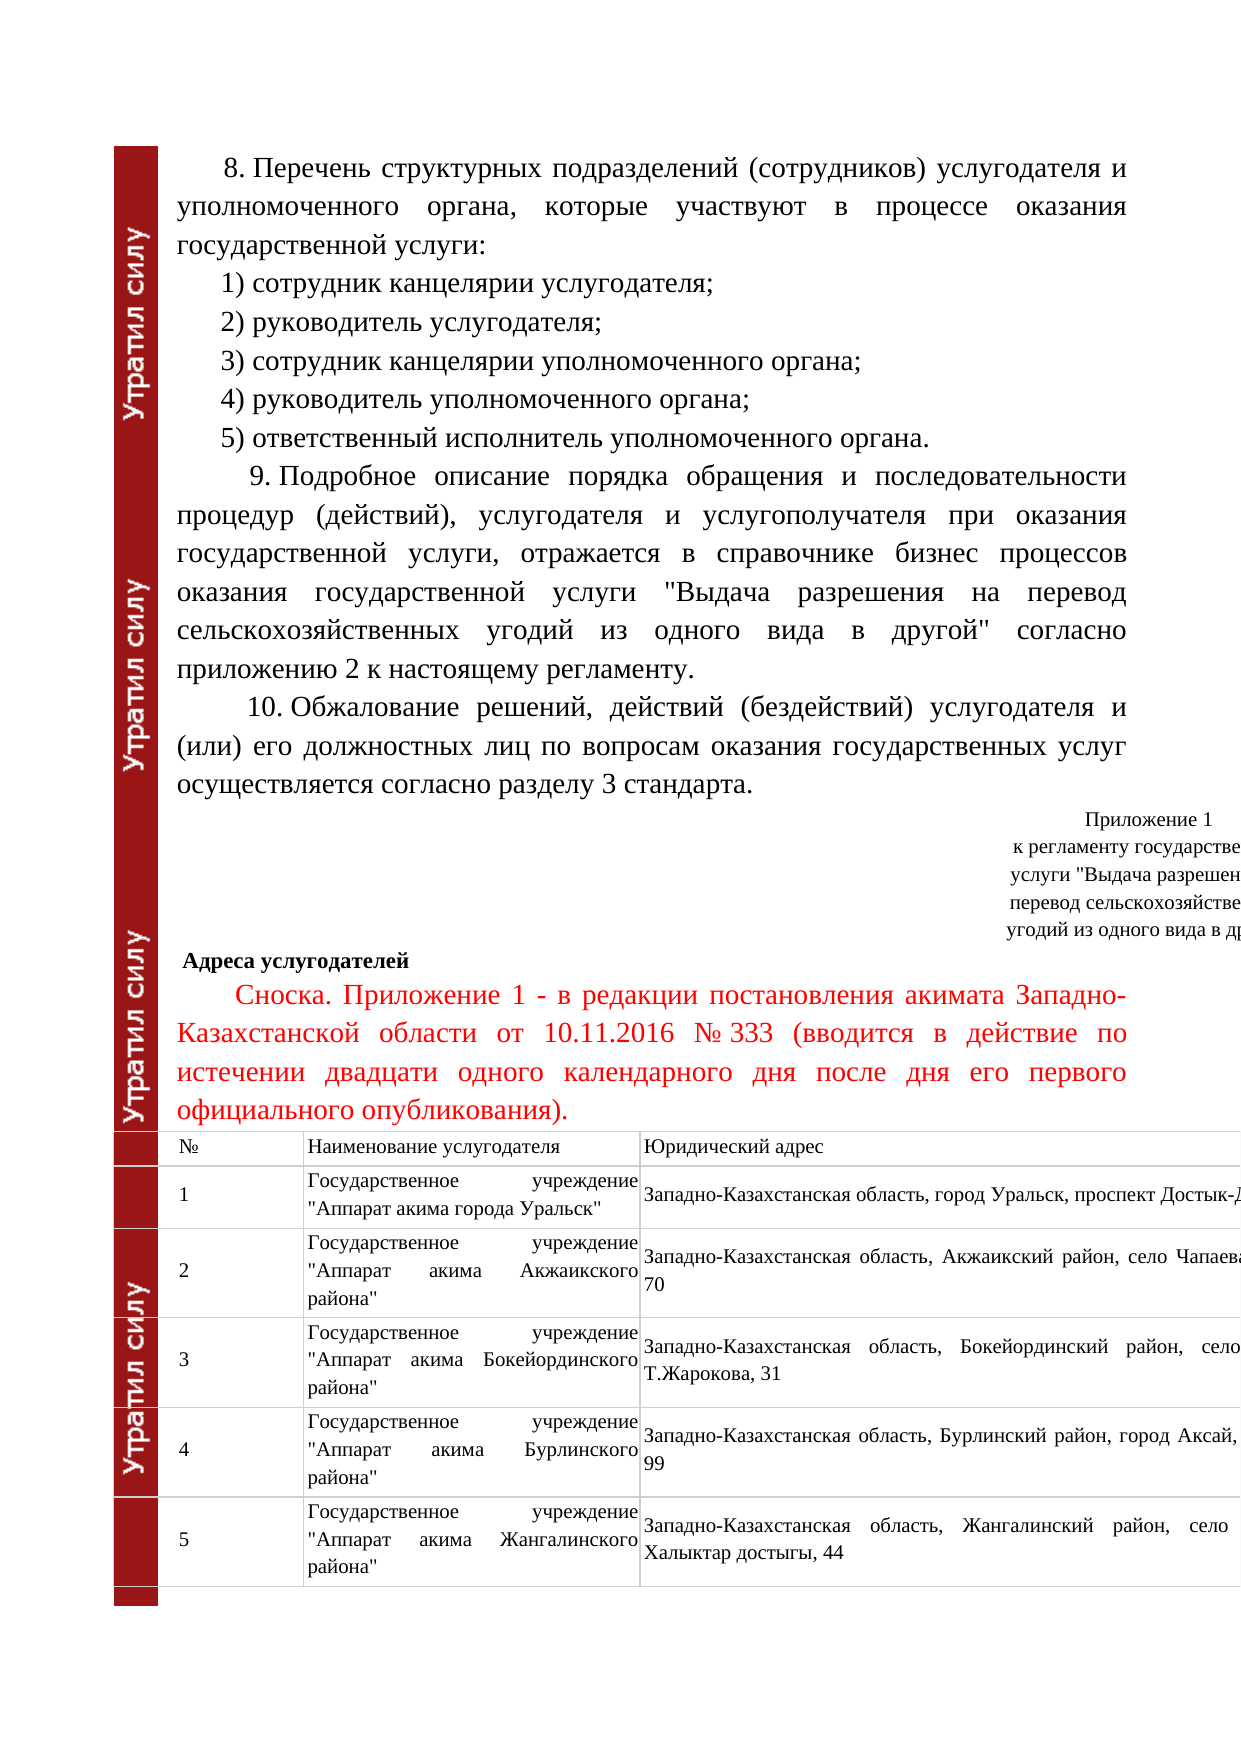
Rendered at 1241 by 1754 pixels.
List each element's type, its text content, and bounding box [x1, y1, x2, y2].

table_header Юридический адрес [641, 1132, 1240, 1165]
picture [114, 453, 158, 458]
picture [114, 973, 158, 977]
picture [114, 376, 158, 381]
table_header [101, 805, 912, 947]
picture [114, 261, 158, 266]
table_cell Западно-Казахстанская область, Акжаикский район, село Чапаева, улица Конаева, 70 [641, 1229, 1240, 1317]
table_cell Государственное учреждение "Аппарат акима города Уральск" [304, 1167, 639, 1227]
picture [114, 338, 158, 343]
table_cell Государственное учреждение "Аппарат акима Жангалинского района" [304, 1498, 639, 1586]
text 5) ответственный исполнитель уполномоченного органа. [112, 420, 1128, 453]
table_header № [114, 1132, 303, 1165]
table_cell Государственное учреждение "Аппарат акима Акжаикского района" [304, 1229, 639, 1317]
picture [114, 146, 158, 150]
table_header Приложение 1 к регламенту государственной услуги "Выдача разрешения на перевод сельскохозяйственных угодий из одного вида в другой" [912, 805, 1240, 947]
text 4) руководитель уполномоченного органа; [112, 381, 1128, 415]
text Адреса услугодателей [112, 947, 1128, 973]
picture [114, 1587, 158, 1606]
table_cell Государственное учреждение "Аппарат акима Бурлинского района" [304, 1408, 639, 1496]
table_cell 3 [114, 1318, 303, 1407]
table_cell Западно-Казахстанская область, Бурлинский район, город Аксай, улица Советская, 99 [641, 1408, 1240, 1496]
table_cell 5 [114, 1498, 303, 1586]
table_cell Западно-Казахстанская область, город Уральск, проспект Достык-Дружба, 182/1 [641, 1167, 1240, 1227]
text 2) руководитель услугодателя; [112, 304, 1128, 338]
table_header Наименование услугодателя [304, 1132, 639, 1165]
picture [114, 684, 158, 689]
table_cell 2 [114, 1229, 303, 1317]
picture [114, 299, 158, 304]
text 8. Перечень структурных подразделений (сотрудников) услугодателя и уполномоченного органа, которые участвуют в процессе оказания государственной услуги: [112, 150, 1128, 261]
text 9. Подробное описание порядка обращения и последовательности процедур (действий), услугодателя и услугополучателя при оказания государственной услуги, отражается в справочнике бизнес процессов оказания государственной услуги "Выдача разрешения на перевод сельскохозяйственных угодий из одного вида в другой" согласно приложению 2 к настоящему регламенту. [112, 458, 1128, 684]
text 1) сотрудник канцелярии услугодателя; [112, 266, 1128, 299]
table_cell Западно-Казахстанская область, Жангалинский район, село Жангала, улица Халыктар достыгы, 44 [641, 1498, 1240, 1586]
table_cell 4 [114, 1408, 303, 1496]
table_cell Государственное учреждение "Аппарат акима Бокейординского района" [304, 1318, 639, 1407]
picture [114, 1126, 158, 1131]
text 3) сотрудник канцелярии уполномоченного органа; [112, 343, 1128, 376]
table_cell 1 [114, 1167, 303, 1227]
text Сноска. Приложение 1 - в редакции постановления акимата Западно-Казахстанской области от 10.11.2016 № 333 (вводится в действие по истечении двадцати одного календарного дня после дня его первого официального опубликования). [112, 977, 1128, 1126]
text 10. Обжалование решений, действий (бездействий) услугодателя и (или) его должностных лиц по вопросам оказания государственных услуг осуществляется согласно разделу 3 стандарта. [112, 689, 1128, 800]
table_cell Западно-Казахстанская область, Бокейординский район, село Сайхин, улица Т.Жарокова, 31 [641, 1318, 1240, 1407]
picture [114, 800, 158, 805]
picture [114, 415, 158, 420]
